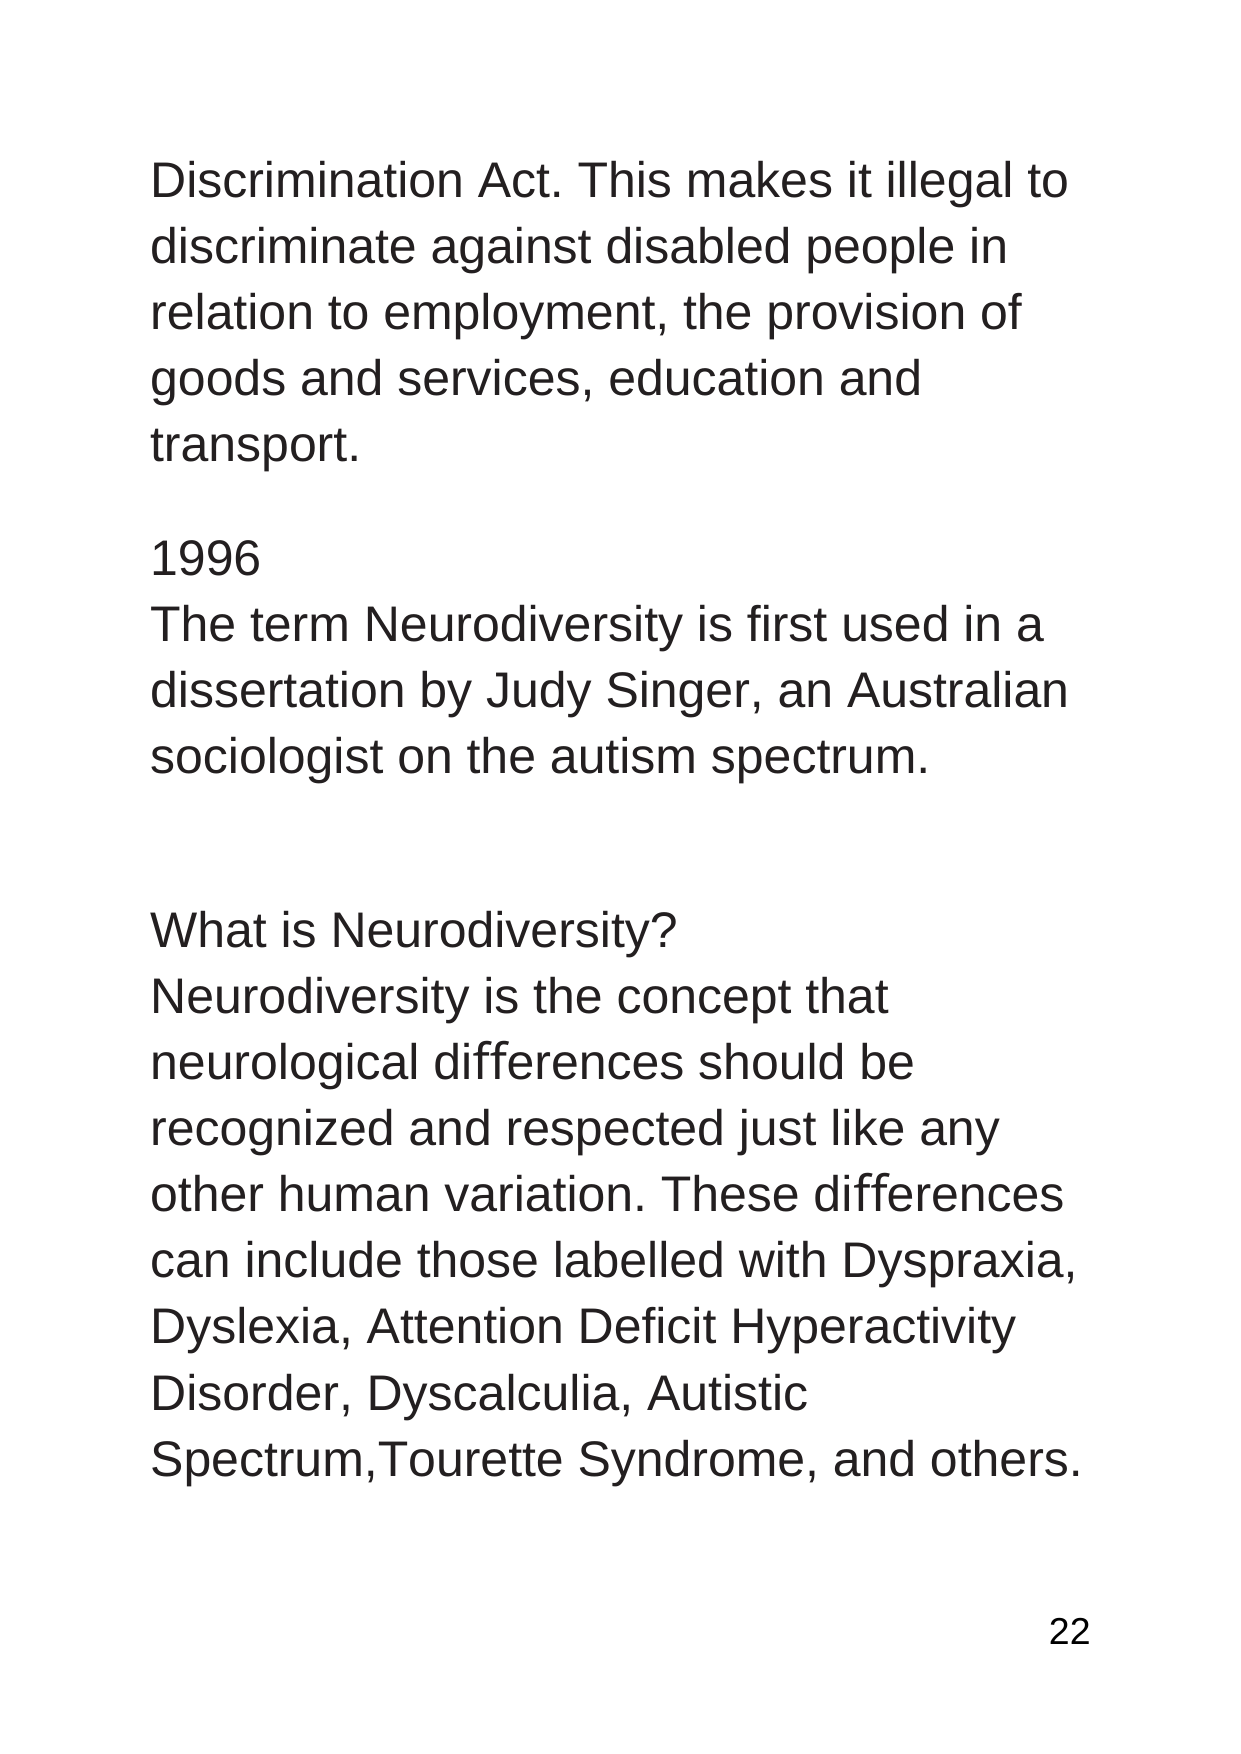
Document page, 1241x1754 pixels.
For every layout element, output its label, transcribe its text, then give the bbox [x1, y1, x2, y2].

text 1996 The term Neurodiversity is first used in a dissertation by Judy Singer, an Australian sociologist on the autism spectrum. [150, 529, 1090, 784]
text What is Neurodiversity? Neurodiversity is the concept that neurological diﬀerences should be recognized and respected just like any other human variation. These diﬀerences can include those labelled with Dyspraxia, Dyslexia, Attention Deficit Hyperactivity Disorder, Dyscalculia, Autistic Spectrum,Tourette Syndrome, and others. [150, 901, 1090, 1519]
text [150, 150, 1090, 504]
